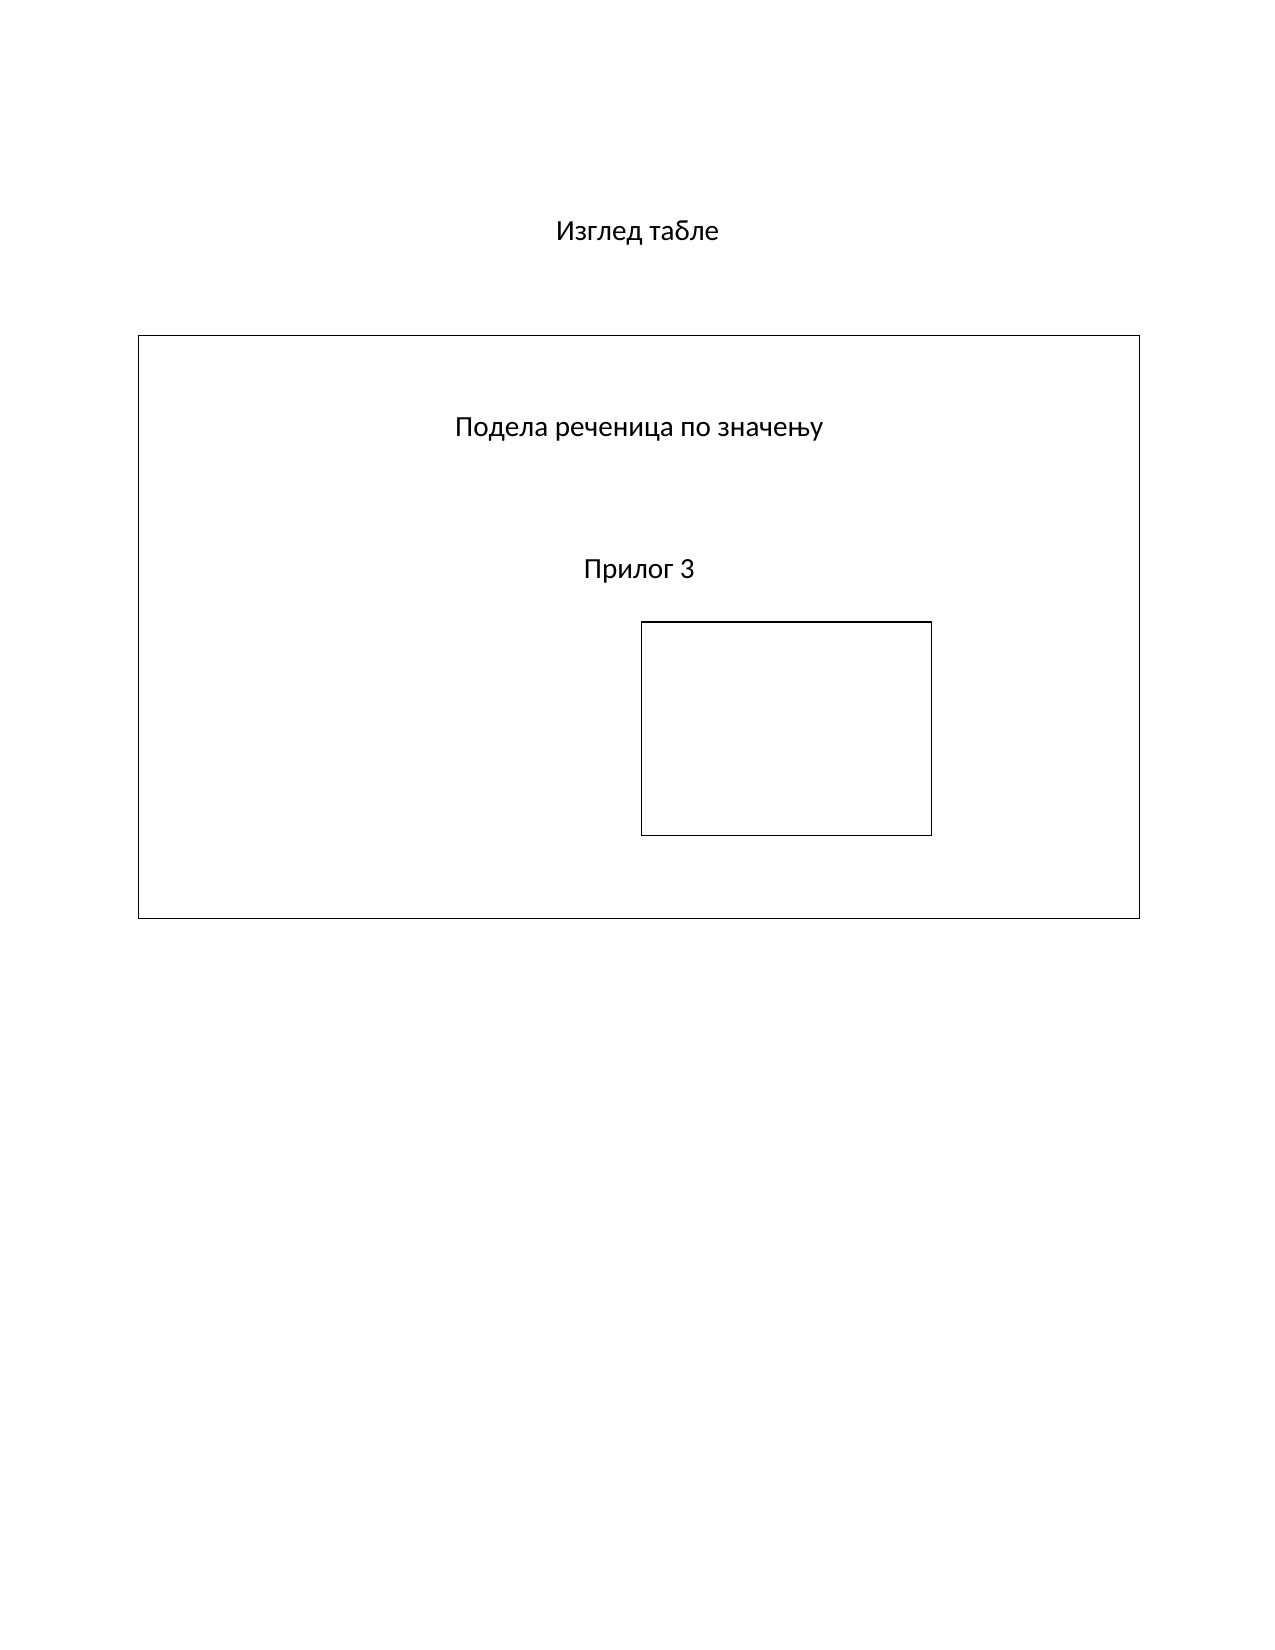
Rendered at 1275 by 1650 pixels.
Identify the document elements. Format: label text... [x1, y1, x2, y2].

text Изглед табле [150, 212, 1125, 247]
table_header Подела реченица по значењу Прилог 3 [139, 336, 1139, 918]
